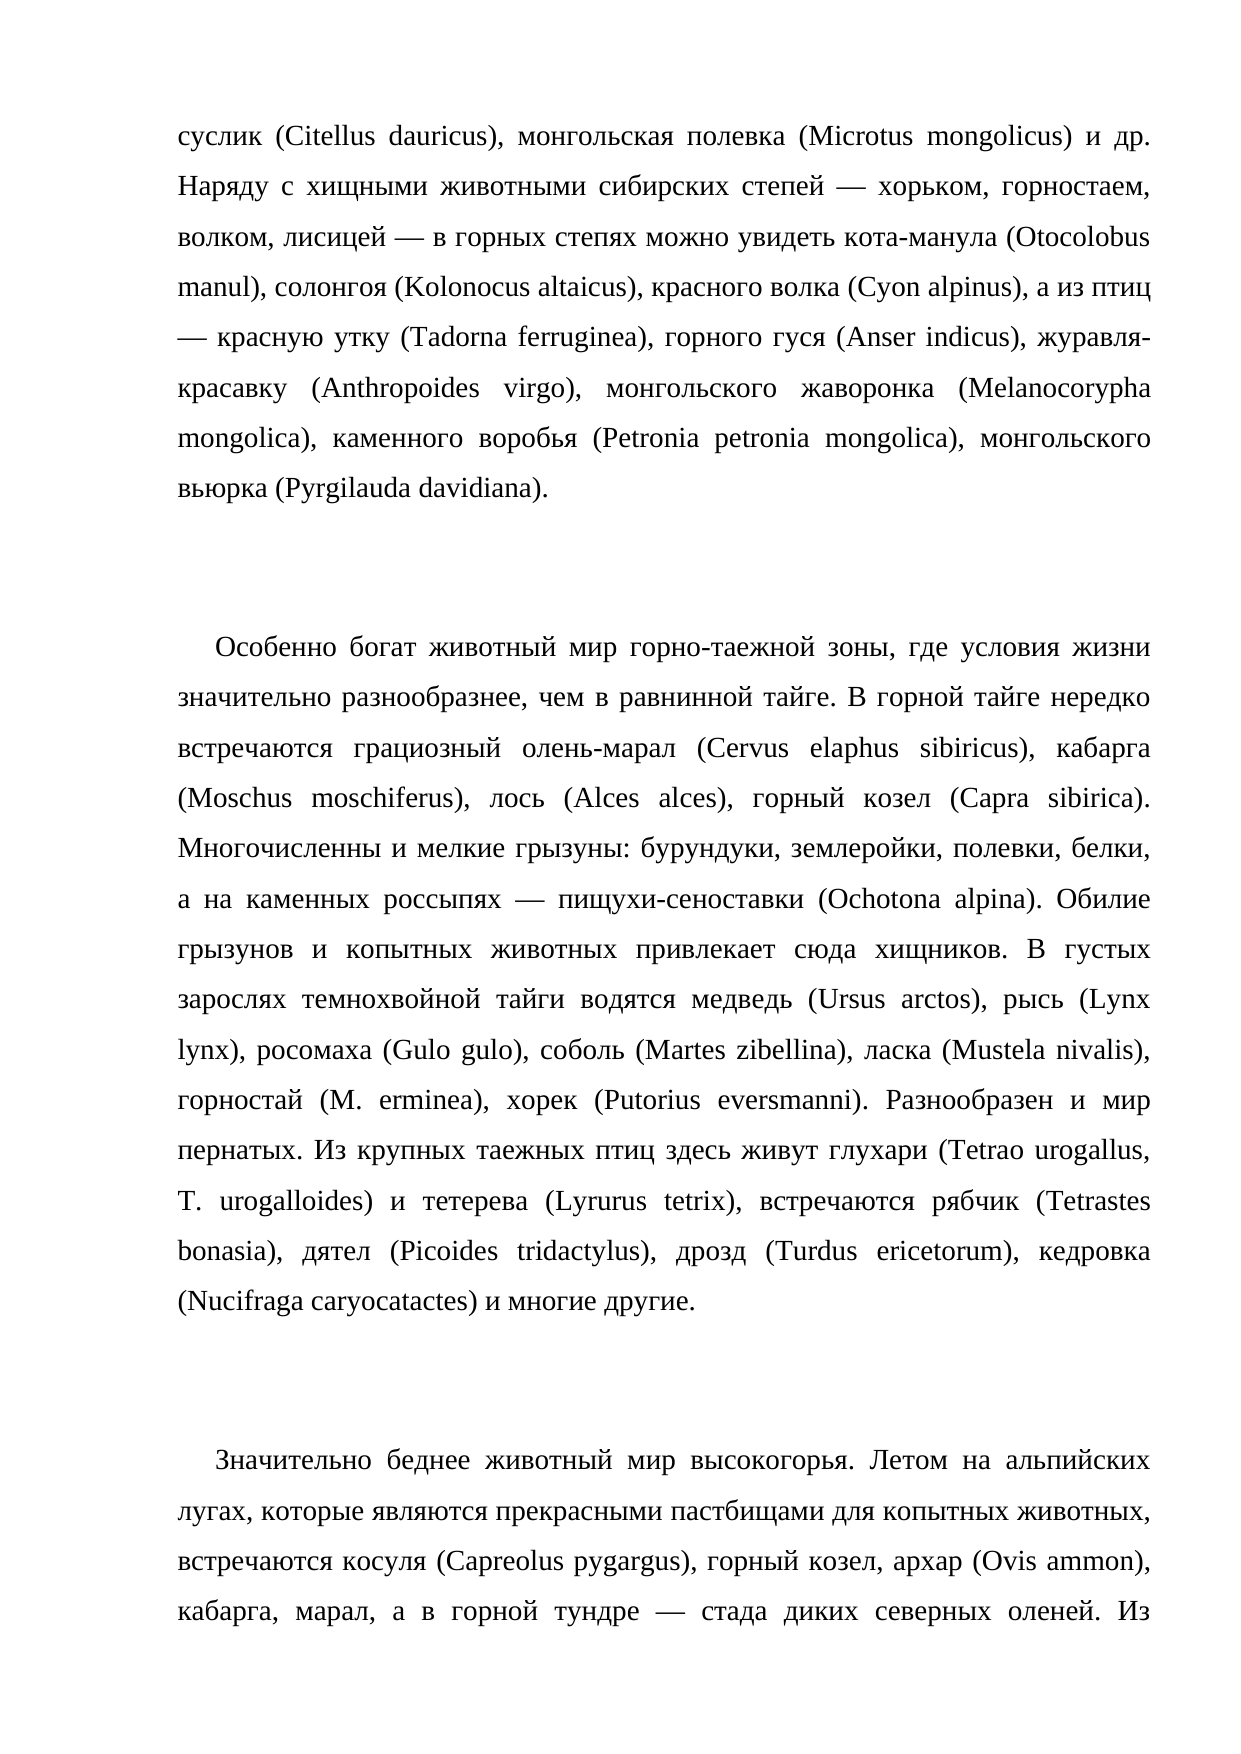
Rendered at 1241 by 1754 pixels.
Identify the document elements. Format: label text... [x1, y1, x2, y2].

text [177, 118, 1152, 504]
text Особенно богат животный мир горно-таежной зоны, где условия жизни значительно разнообразнее, чем в равнинной тайге. В горной тайге нередко встречаются грациозный олень-марал (Cervus elaphus sibiricus), кабарга (Moschus moschiferus), лось (Alces alces), горный козел (Capra sibirica). Многочисленны и мелкие грызуны: бурундуки, землеройки, полевки, белки, а на каменных россыпях — пищухи-сеноставки (Ochotona alpina). Обилие грызунов и копытных животных привлекает сюда хищников. В густых зарослях темнохвойной тайги водятся медведь (Ursus arctos), рысь (Lynx lynx), росомаха (Gulo gulo), соболь (Martes zibellina), ласка (Mustela nivalis), горностай (M. erminea), хорек (Putorius eversmanni). Разнообразен и мир пернатых. Из крупных таежных птиц здесь живут глухари (Tetrao urogallus, T. urogalloides) и тетерева (Lyrurus tetrix), встречаются рябчик (Tetrastes bonasia), дятел (Picoides tridactylus), дрозд (Turdus ericetorum), кедровка (Nucifraga caryocatactes) и многие другие. [177, 629, 1152, 1317]
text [177, 1442, 1152, 1627]
